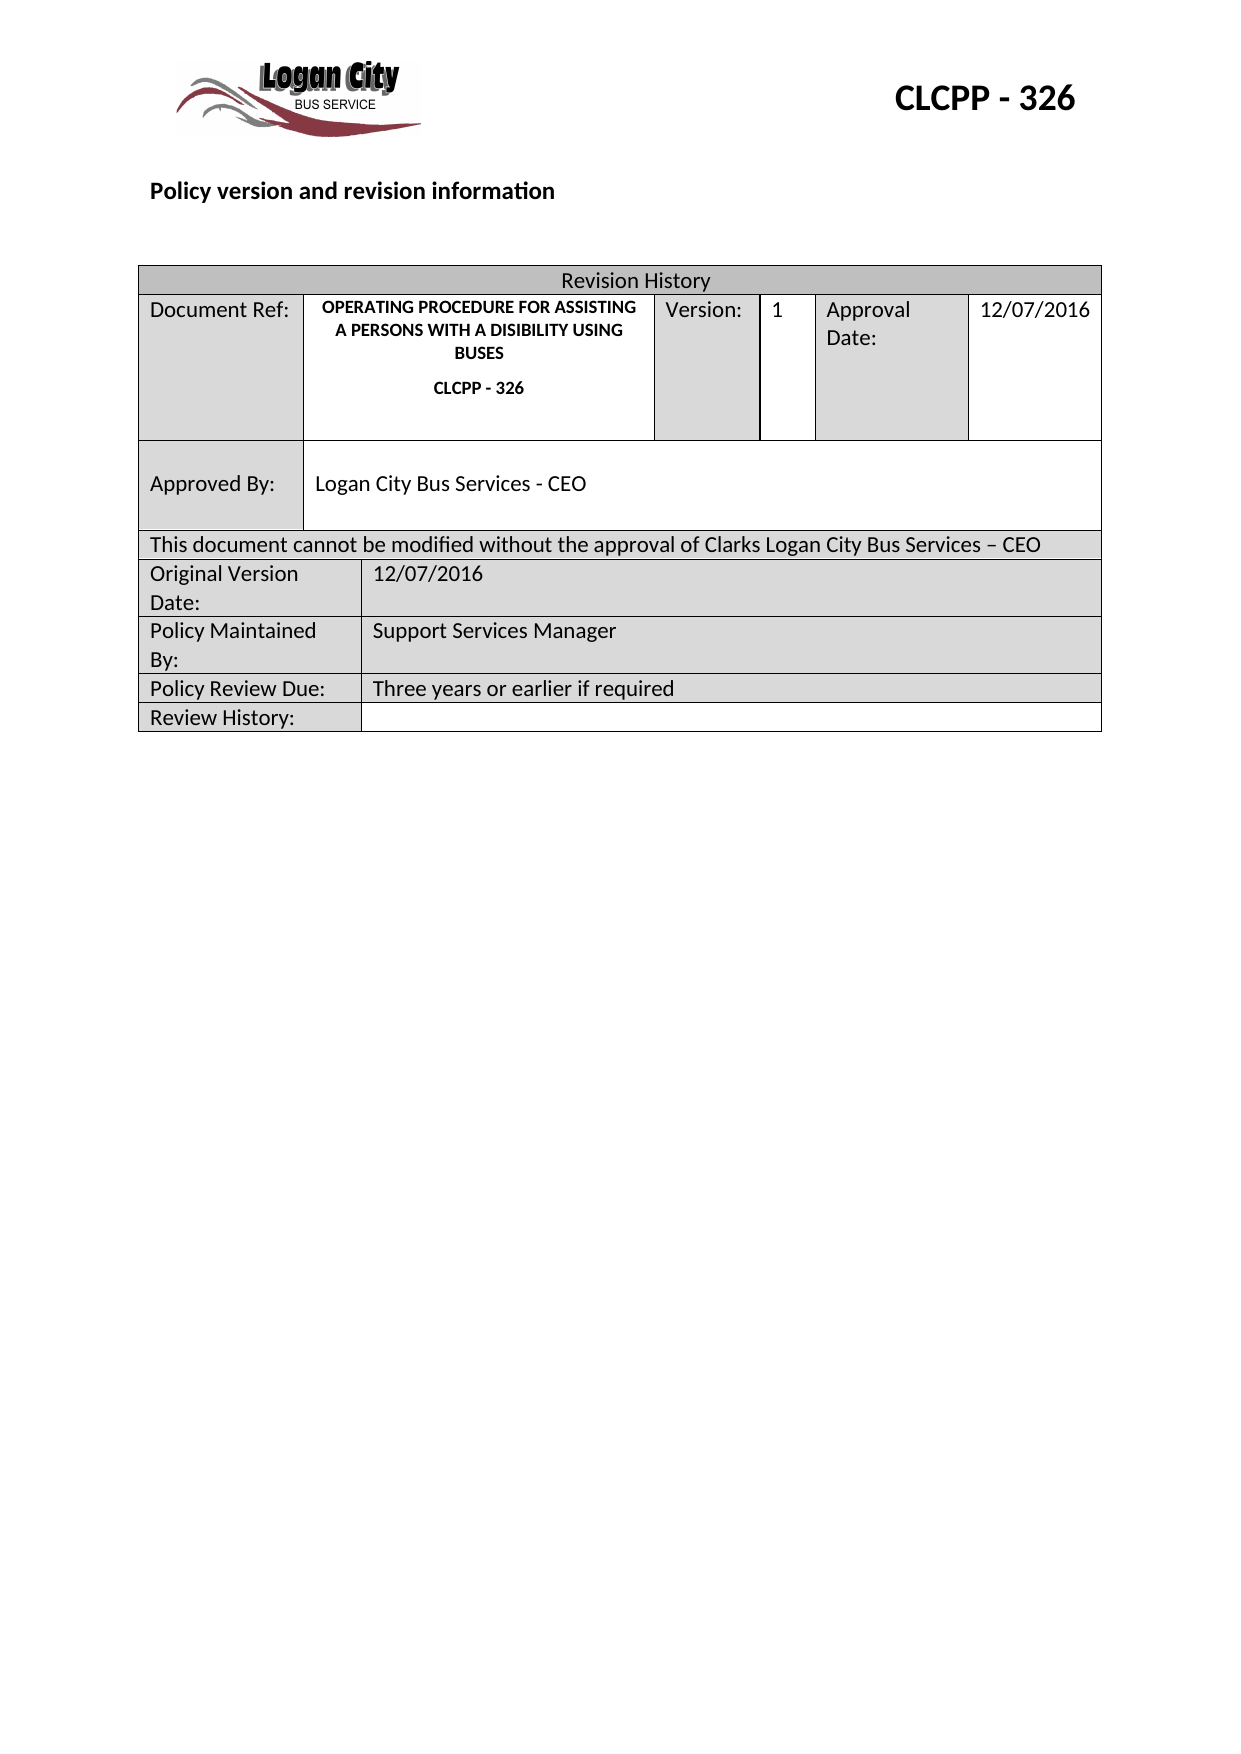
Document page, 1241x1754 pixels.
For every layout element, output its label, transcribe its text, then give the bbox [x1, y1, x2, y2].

table_header Revision History [139, 266, 1101, 294]
picture [176, 60, 421, 137]
table_cell Document Ref: [139, 295, 303, 440]
table_cell 12/07/2016 [362, 560, 1101, 616]
table_cell Support Services Manager [362, 617, 1101, 673]
table_cell 12/07/2016 [969, 295, 1101, 440]
table_cell 1 [761, 295, 815, 440]
table_cell Policy Maintained By: [139, 617, 361, 673]
table_cell Review History: [139, 703, 361, 731]
table_cell [362, 703, 1101, 731]
subtitle Policy version and revision information [150, 175, 1090, 206]
table_cell OPERATING PROCEDURE FOR ASSISTING A PERSONS WITH A DISIBILITY USING BUSES CLCPP - 326 [304, 295, 654, 440]
table_cell Three years or earlier if required [362, 674, 1101, 702]
table_cell This document cannot be modified without the approval of Clarks Logan City Bus Services – CEO [139, 531, 1101, 558]
table_cell Version: [655, 295, 759, 440]
table_cell Approval Date: [816, 295, 968, 440]
table_cell Policy Review Due: [139, 674, 361, 702]
table_cell Original Version Date: [139, 560, 361, 616]
table_cell Logan City Bus Services - CEO [304, 441, 1101, 529]
table_cell Approved By: [139, 441, 303, 529]
